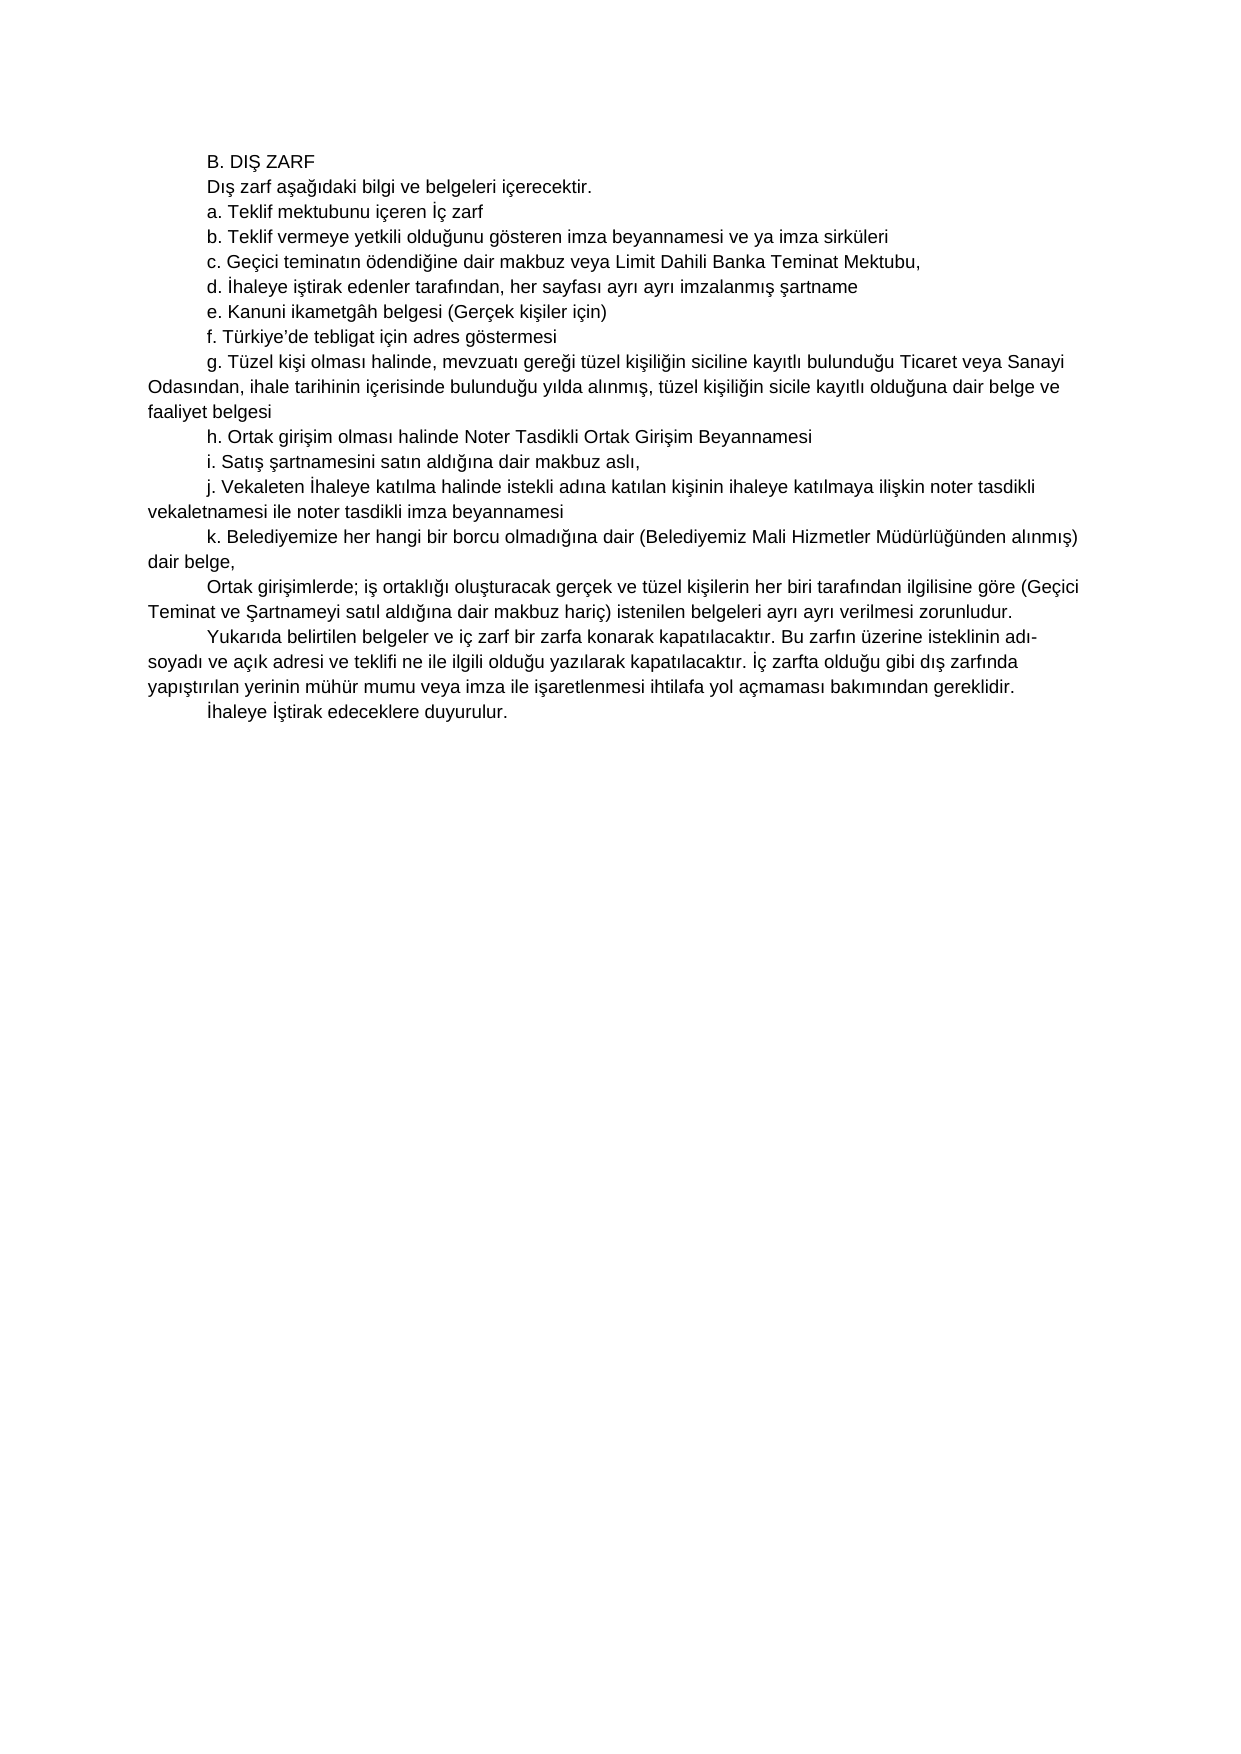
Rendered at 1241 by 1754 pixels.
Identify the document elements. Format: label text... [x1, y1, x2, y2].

text i. Satış şartnamesini satın aldığına dair makbuz aslı, [148, 448, 1093, 473]
text h. Ortak girişim olması halinde Noter Tasdikli Ortak Girişim Beyannamesi [148, 423, 1093, 448]
text k. Belediyemize her hangi bir borcu olmadığına dair (Belediyemiz Mali Hizmetler Müdürlüğünden alınmış) dair belge, [148, 523, 1093, 573]
text Ortak girişimlerde; iş ortaklığı oluşturacak gerçek ve tüzel kişilerin her biri tarafından ilgilisine göre (Geçici Teminat ve Şartnameyi satıl aldığına dair makbuz hariç) istenilen belgeleri ayrı ayrı verilmesi zorunludur. [148, 573, 1093, 623]
text d. İhaleye iştirak edenler tarafından, her sayfası ayrı ayrı imzalanmış şartname [148, 273, 1093, 298]
text f. Türkiye’de tebligat için adres göstermesi [148, 323, 1093, 348]
text j. Vekaleten İhaleye katılma halinde istekli adına katılan kişinin ihaleye katılmaya ilişkin noter tasdikli vekaletnamesi ile noter tasdikli imza beyannamesi [148, 473, 1093, 523]
text İhaleye İştirak edeceklere duyurulur. [148, 698, 1093, 723]
text B. DIŞ ZARF [148, 148, 1093, 173]
text g. Tüzel kişi olması halinde, mevzuatı gereği tüzel kişiliğin siciline kayıtlı bulunduğu Ticaret veya Sanayi Odasından, ihale tarihinin içerisinde bulunduğu yılda alınmış, tüzel kişiliğin sicile kayıtlı olduğuna dair belge ve faaliyet belgesi [148, 348, 1093, 423]
text c. Geçici teminatın ödendiğine dair makbuz veya Limit Dahili Banka Teminat Mektubu, [148, 248, 1093, 273]
text a. Teklif mektubunu içeren İç zarf [148, 198, 1093, 223]
text Yukarıda belirtilen belgeler ve iç zarf bir zarfa konarak kapatılacaktır. Bu zarfın üzerine isteklinin adı- soyadı ve açık adresi ve teklifi ne ile ilgili olduğu yazılarak kapatılacaktır. İç zarfta olduğu gibi dış zarfında yapıştırılan yerinin mühür mumu veya imza ile işaretlenmesi ihtilafa yol açmaması bakımından gereklidir. [148, 623, 1093, 698]
text e. Kanuni ikametgâh belgesi (Gerçek kişiler için) [148, 298, 1093, 323]
text b. Teklif vermeye yetkili olduğunu gösteren imza beyannamesi ve ya imza sirküleri [148, 223, 1093, 248]
text Dış zarf aşağıdaki bilgi ve belgeleri içerecektir. [148, 173, 1093, 198]
